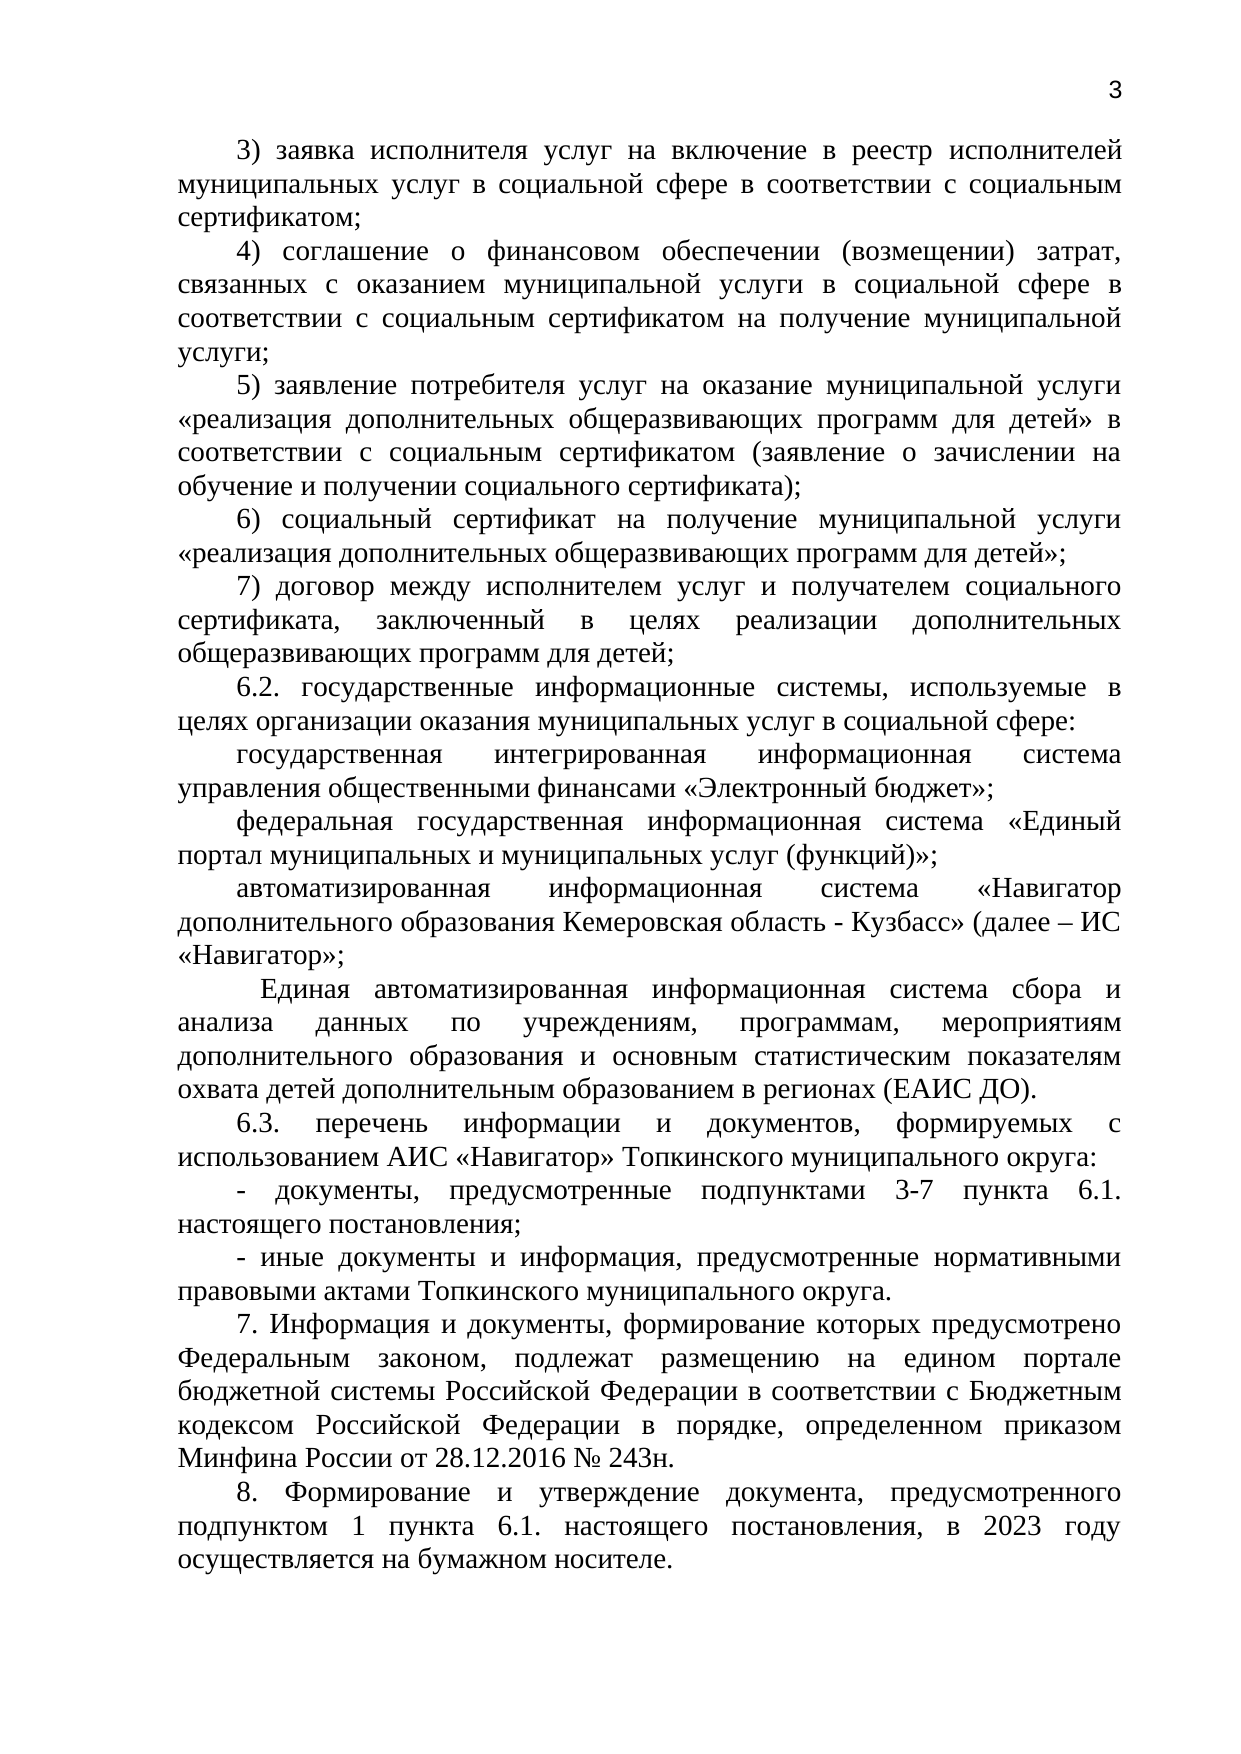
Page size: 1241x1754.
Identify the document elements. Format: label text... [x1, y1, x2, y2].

text 5) заявление потребителя услуг на оказание муниципальной услуги «реализация дополнительных общеразвивающих программ для детей» в соответствии с социальным сертификатом (заявление о зачислении на обучение и получении социального сертификата); [177, 367, 1122, 501]
text 6.3. перечень информации и документов, формируемых с использованием АИС «Навигатор» Топкинского муниципального округа: [177, 1105, 1122, 1172]
text 4) соглашение о финансовом обеспечении (возмещении) затрат, связанных с оказанием муниципальной услуги в социальной сфере в соответствии с социальным сертификатом на получение муниципальной услуги; [177, 233, 1122, 367]
text 3) заявка исполнителя услуг на включение в реестр исполнителей муниципальных услуг в социальной сфере в соответствии с социальным сертификатом; [177, 132, 1122, 233]
text автоматизированная информационная система «Навигатор дополнительного образования Кемеровская область - Кузбасс» (далее – ИС «Навигатор»; [177, 870, 1122, 971]
text 8. Формирование и утверждение документа, предусмотренного подпунктом 1 пункта 6.1. настоящего постановления, в 2023 году осуществляется на бумажном носителе. [177, 1474, 1122, 1575]
text Единая автоматизированная информационная система сбора и анализа данных по учреждениям, программам, мероприятиям дополнительного образования и основным статистическим показателям охвата детей дополнительным образованием в регионах (ЕАИС ДО). [177, 971, 1122, 1105]
text государственная интегрированная информационная система управления общественными финансами «Электронный бюджет»; [177, 736, 1122, 803]
text 7. Информация и документы, формирование которых предусмотрено Федеральным законом, подлежат размещению на едином портале бюджетной системы Российской Федерации в соответствии с Бюджетным кодексом Российской Федерации в порядке, определенном приказом Минфина России от 28.12.2016 № 243н. [177, 1306, 1122, 1474]
text - документы, предусмотренные подпунктами 3-7 пункта 6.1. настоящего постановления; [177, 1172, 1122, 1239]
text федеральная государственная информационная система «Единый портал муниципальных и муниципальных услуг (функций)»; [177, 803, 1122, 870]
text 6.2. государственные информационные системы, используемые в целях организации оказания муниципальных услуг в социальной сфере: [177, 669, 1122, 736]
text - иные документы и информация, предусмотренные нормативными правовыми актами Топкинского муниципального округа. [177, 1239, 1122, 1306]
text 6) социальный сертификат на получение муниципальной услуги «реализация дополнительных общеразвивающих программ для детей»; [177, 501, 1122, 568]
text 7) договор между исполнителем услуг и получателем социального сертификата, заключенный в целях реализации дополнительных общеразвивающих программ для детей; [177, 568, 1122, 669]
